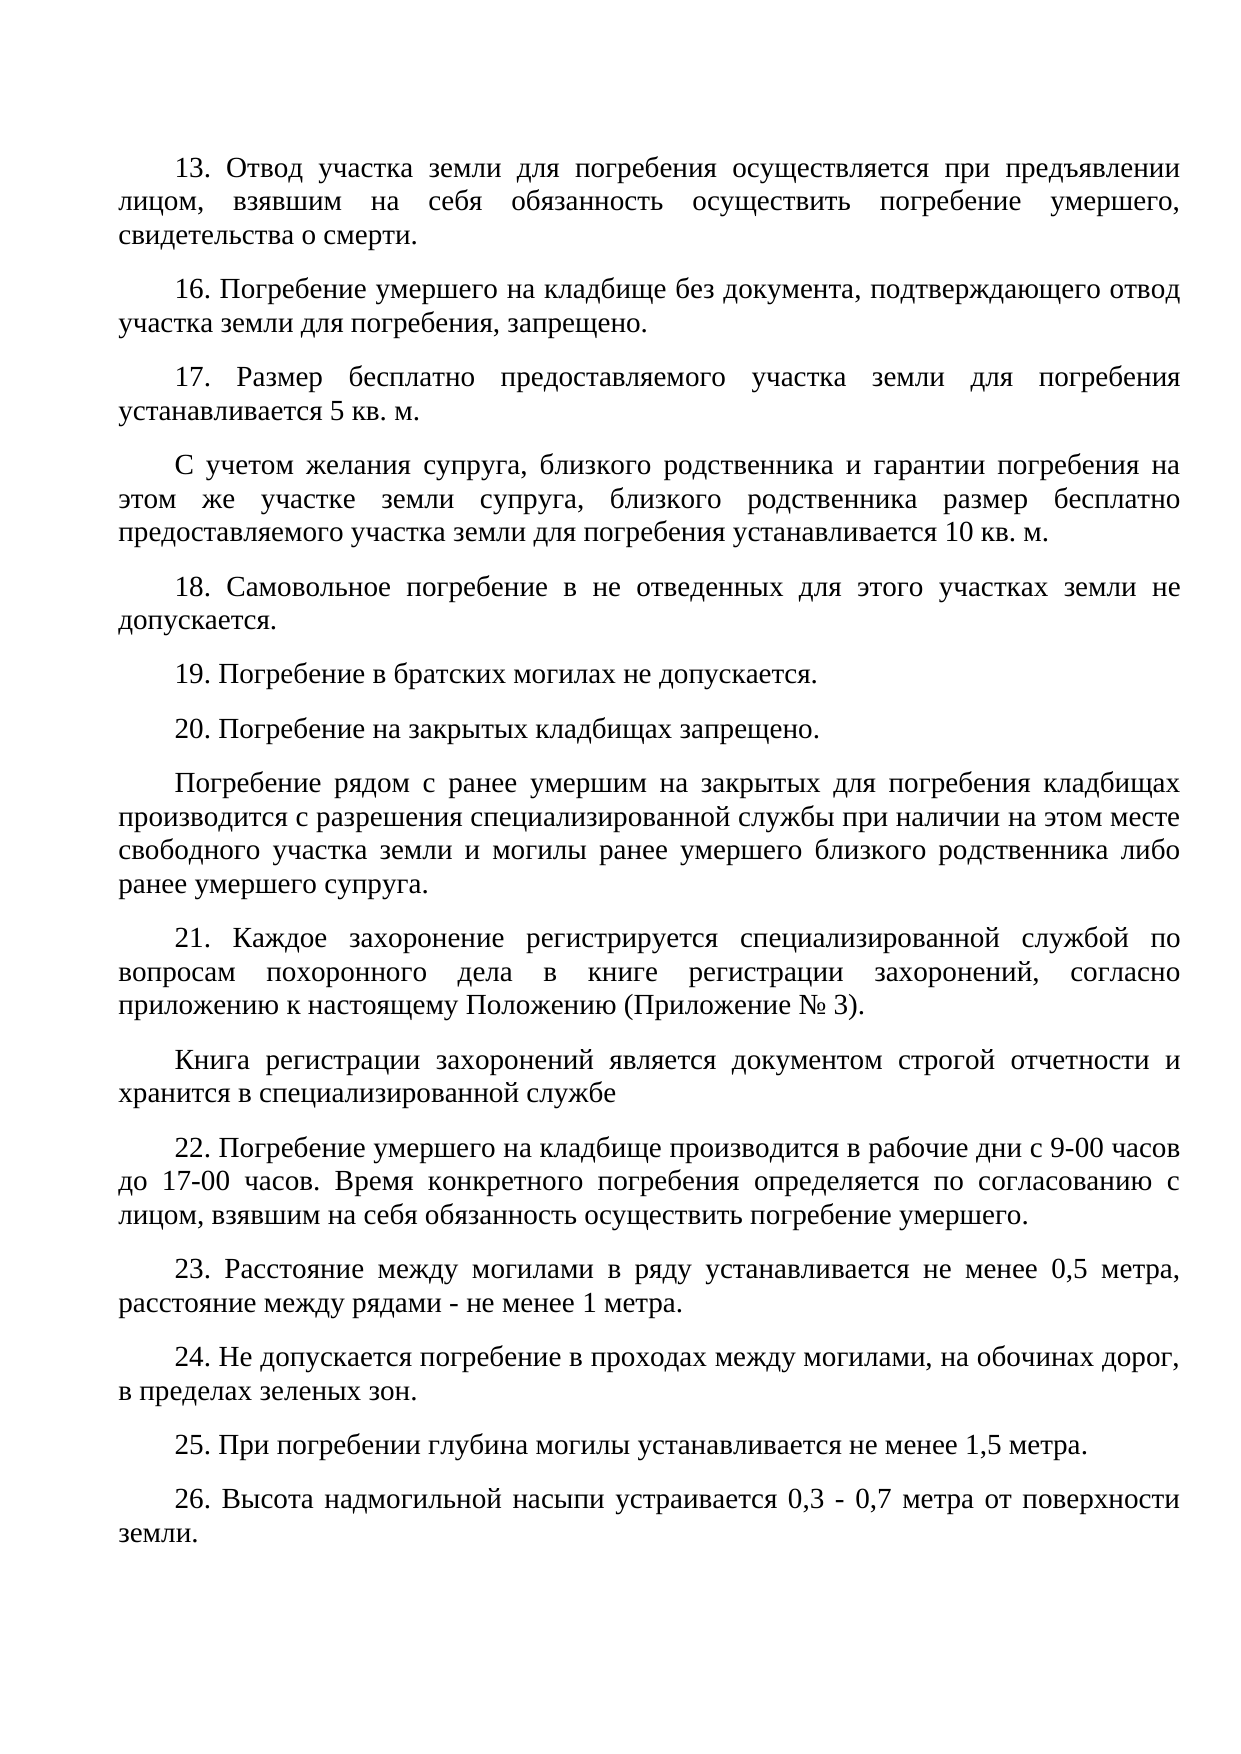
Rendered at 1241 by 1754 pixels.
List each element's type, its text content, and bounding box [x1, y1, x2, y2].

text С учетом желания супруга, близкого родственника и гарантии погребения на этом же участке земли супруга, близкого родственника размер бесплатно предоставляемого участка земли для погребения устанавливается 10 кв. м. [118, 447, 1181, 548]
text 24. Не допускается погребение в проходах между могилами, на обочинах дорог, в пределах зеленых зон. [118, 1339, 1181, 1406]
text Книга регистрации захоронений является документом строгой отчетности и хранится в специализированной службе [118, 1042, 1181, 1109]
text 23. Расстояние между могилами в ряду устанавливается не менее 0,5 метра, расстояние между рядами - не менее 1 метра. [118, 1251, 1181, 1318]
text 21. Каждое захоронение регистрируется специализированной службой по вопросам похоронного дела в книге регистрации захоронений, согласно приложению к настоящему Положению (Приложение № 3). [118, 920, 1181, 1021]
text 17. Размер бесплатно предоставляемого участка земли для погребения устанавливается 5 кв. м. [118, 359, 1181, 426]
text 16. Погребение умершего на кладбище без документа, подтверждающего отвод участка земли для погребения, запрещено. [118, 271, 1181, 338]
text 26. Высота надмогильной насыпи устраивается 0,3 - 0,7 метра от поверхности земли. [118, 1481, 1181, 1548]
text 20. Погребение на закрытых кладбищах запрещено. [118, 711, 1181, 744]
text Погребение рядом с ранее умершим на закрытых для погребения кладбищах производится с разрешения специализированной службы при наличии на этом месте свободного участка земли и могилы ранее умершего близкого родственника либо ранее умершего супруга. [118, 765, 1181, 899]
text 18. Самовольное погребение в не отведенных для этого участках земли не допускается. [118, 569, 1181, 636]
text 13. Отвод участка земли для погребения осуществляется при предъявлении лицом, взявшим на себя обязанность осуществить погребение умершего, свидетельства о смерти. [118, 150, 1181, 251]
text 25. При погребении глубина могилы устанавливается не менее 1,5 метра. [118, 1427, 1181, 1461]
text 19. Погребение в братских могилах не допускается. [118, 657, 1181, 690]
text 22. Погребение умершего на кладбище производится в рабочие дни с 9-00 часов до 17-00 часов. Время конкретного погребения определяется по согласованию с лицом, взявшим на себя обязанность осуществить погребение умершего. [118, 1130, 1181, 1230]
